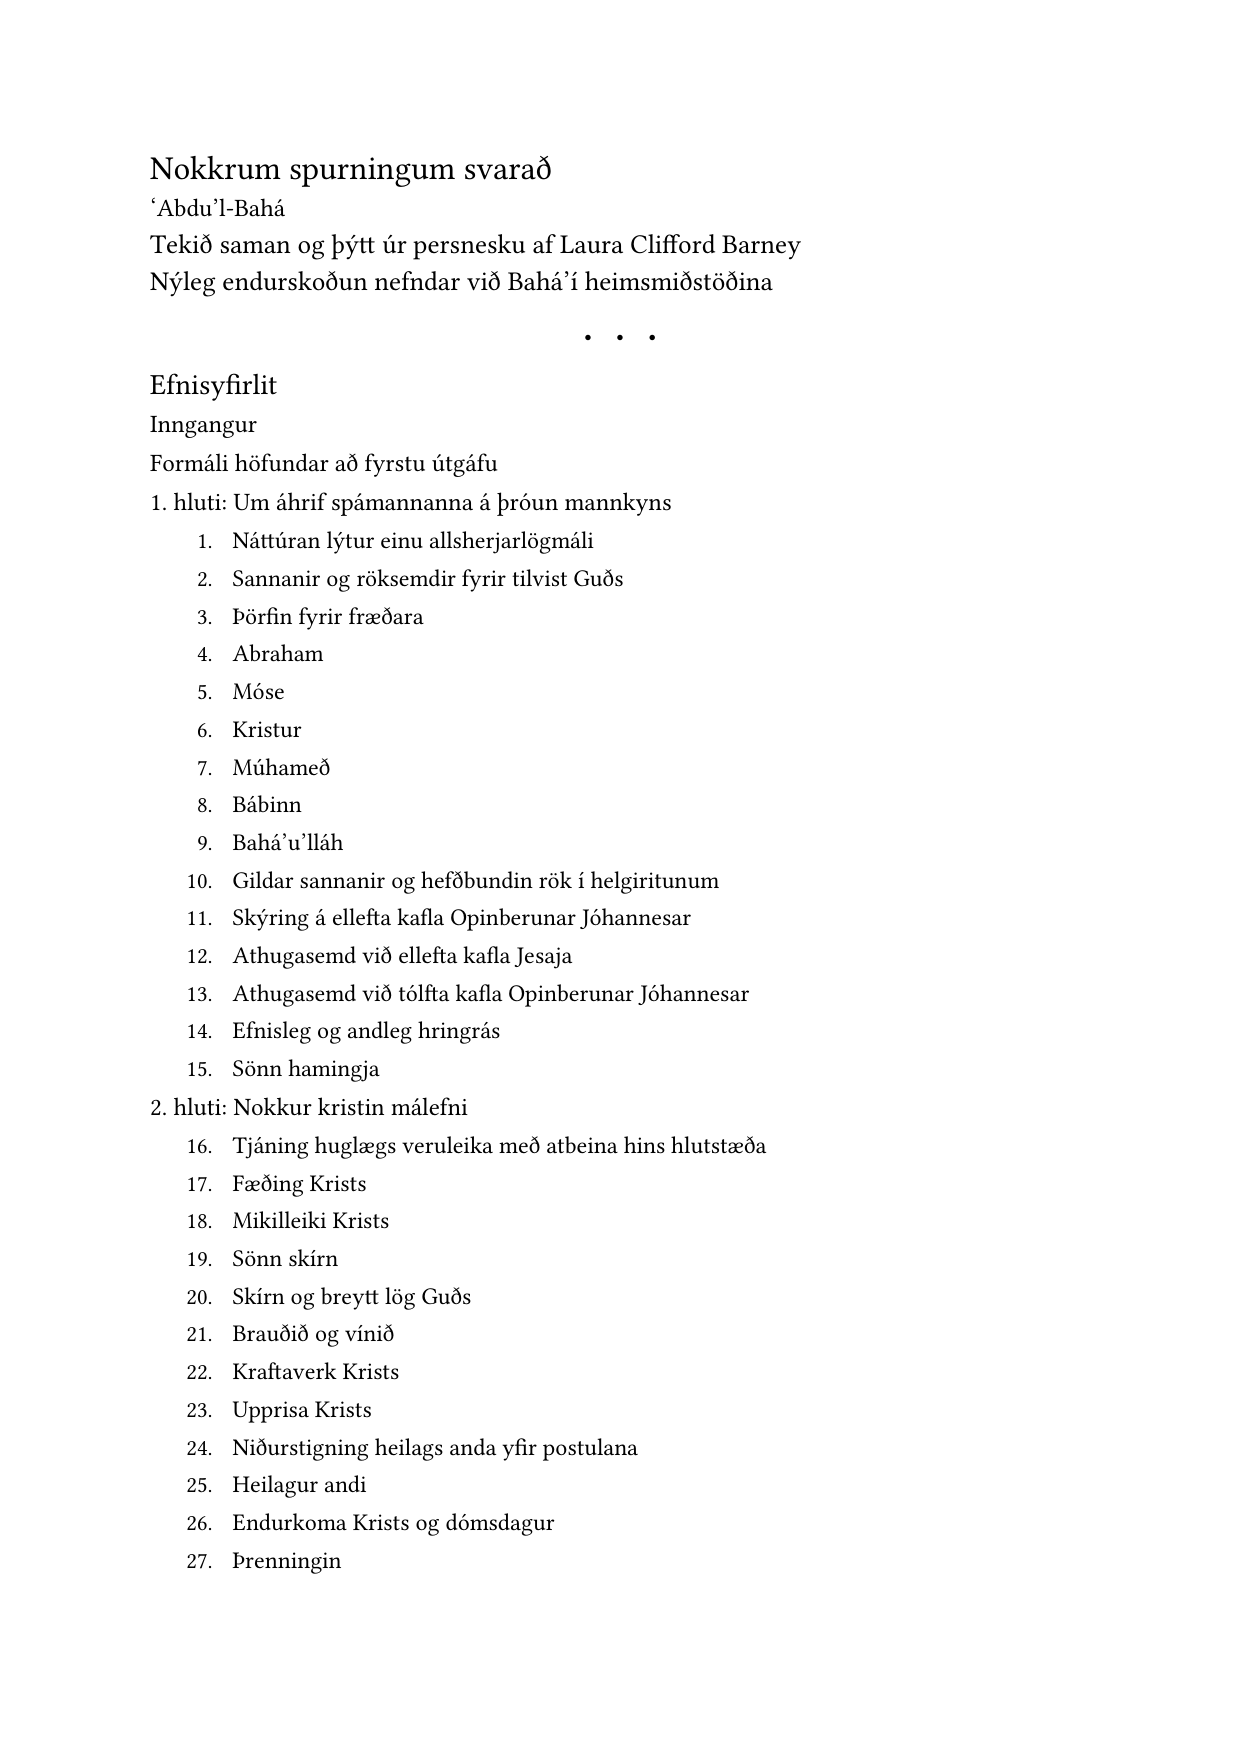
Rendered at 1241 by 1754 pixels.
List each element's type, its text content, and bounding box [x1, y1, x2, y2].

title ‘Abdu’l‑Bahá [150, 194, 1090, 223]
text Endurkoma Krists og dómsdagur [212, 1509, 1090, 1536]
text Kristur [212, 716, 1090, 743]
text Efnisleg og andleg hringrás [212, 1017, 1090, 1045]
text Inngangur [150, 410, 1090, 439]
text Athugasemd við tólfta kafla Opinberunar Jóhannesar [212, 980, 1090, 1007]
text Bábinn [212, 791, 1090, 818]
text Sannanir og röksemdir fyrir tilvist Guðs [212, 565, 1090, 592]
text Mikilleiki Krists [212, 1207, 1090, 1234]
text Brauðið og vínið [212, 1320, 1090, 1348]
text Móse [212, 678, 1090, 705]
title Tekið saman og þýtt úr persnesku af Laura Clifford Barney [150, 229, 1090, 260]
text Náttúran lýtur einu allsherjarlögmáli [212, 527, 1090, 554]
text Þörfin fyrir fræðara [212, 603, 1090, 630]
text Múhameð [212, 753, 1090, 781]
title Nokkrum spurningum svarað [150, 150, 1090, 188]
text Upprisa Krists [212, 1396, 1090, 1423]
text Fæðing Krists [212, 1169, 1090, 1197]
text Þrenningin [212, 1547, 1090, 1574]
subtitle Efnisyfirlit [150, 368, 1090, 401]
text Abraham [212, 640, 1090, 668]
text Athugasemd við ellefta kafla Jesaja [212, 942, 1090, 969]
text Skírn og breytt lög Guðs [212, 1283, 1090, 1310]
text Tjáning huglægs veruleika með atbeina hins hlutstæða [212, 1132, 1090, 1159]
text Kraftaverk Krists [212, 1358, 1090, 1385]
text 1. hluti: Um áhrif spámannanna á þróun mannkyns [150, 488, 1090, 517]
text Niðurstigning heilags anda yfir postulana [212, 1433, 1090, 1461]
title Nýleg endurskoðun nefndar við Bahá’í heimsmiðstöðina [150, 266, 1090, 297]
text Sönn hamingja [212, 1055, 1090, 1082]
text Skýring á ellefta kafla Opinberunar Jóhannesar [212, 904, 1090, 932]
text Heilagur andi [212, 1471, 1090, 1498]
text • • • [150, 322, 1090, 349]
text 2. hluti: Nokkur kristin málefni [150, 1093, 1090, 1121]
text Sönn skírn [212, 1245, 1090, 1272]
text Formáli höfundar að fyrstu útgáfu [150, 449, 1090, 478]
text Bahá’u’lláh [212, 829, 1090, 856]
text Gildar sannanir og hefðbundin rök í helgiritunum [212, 867, 1090, 894]
